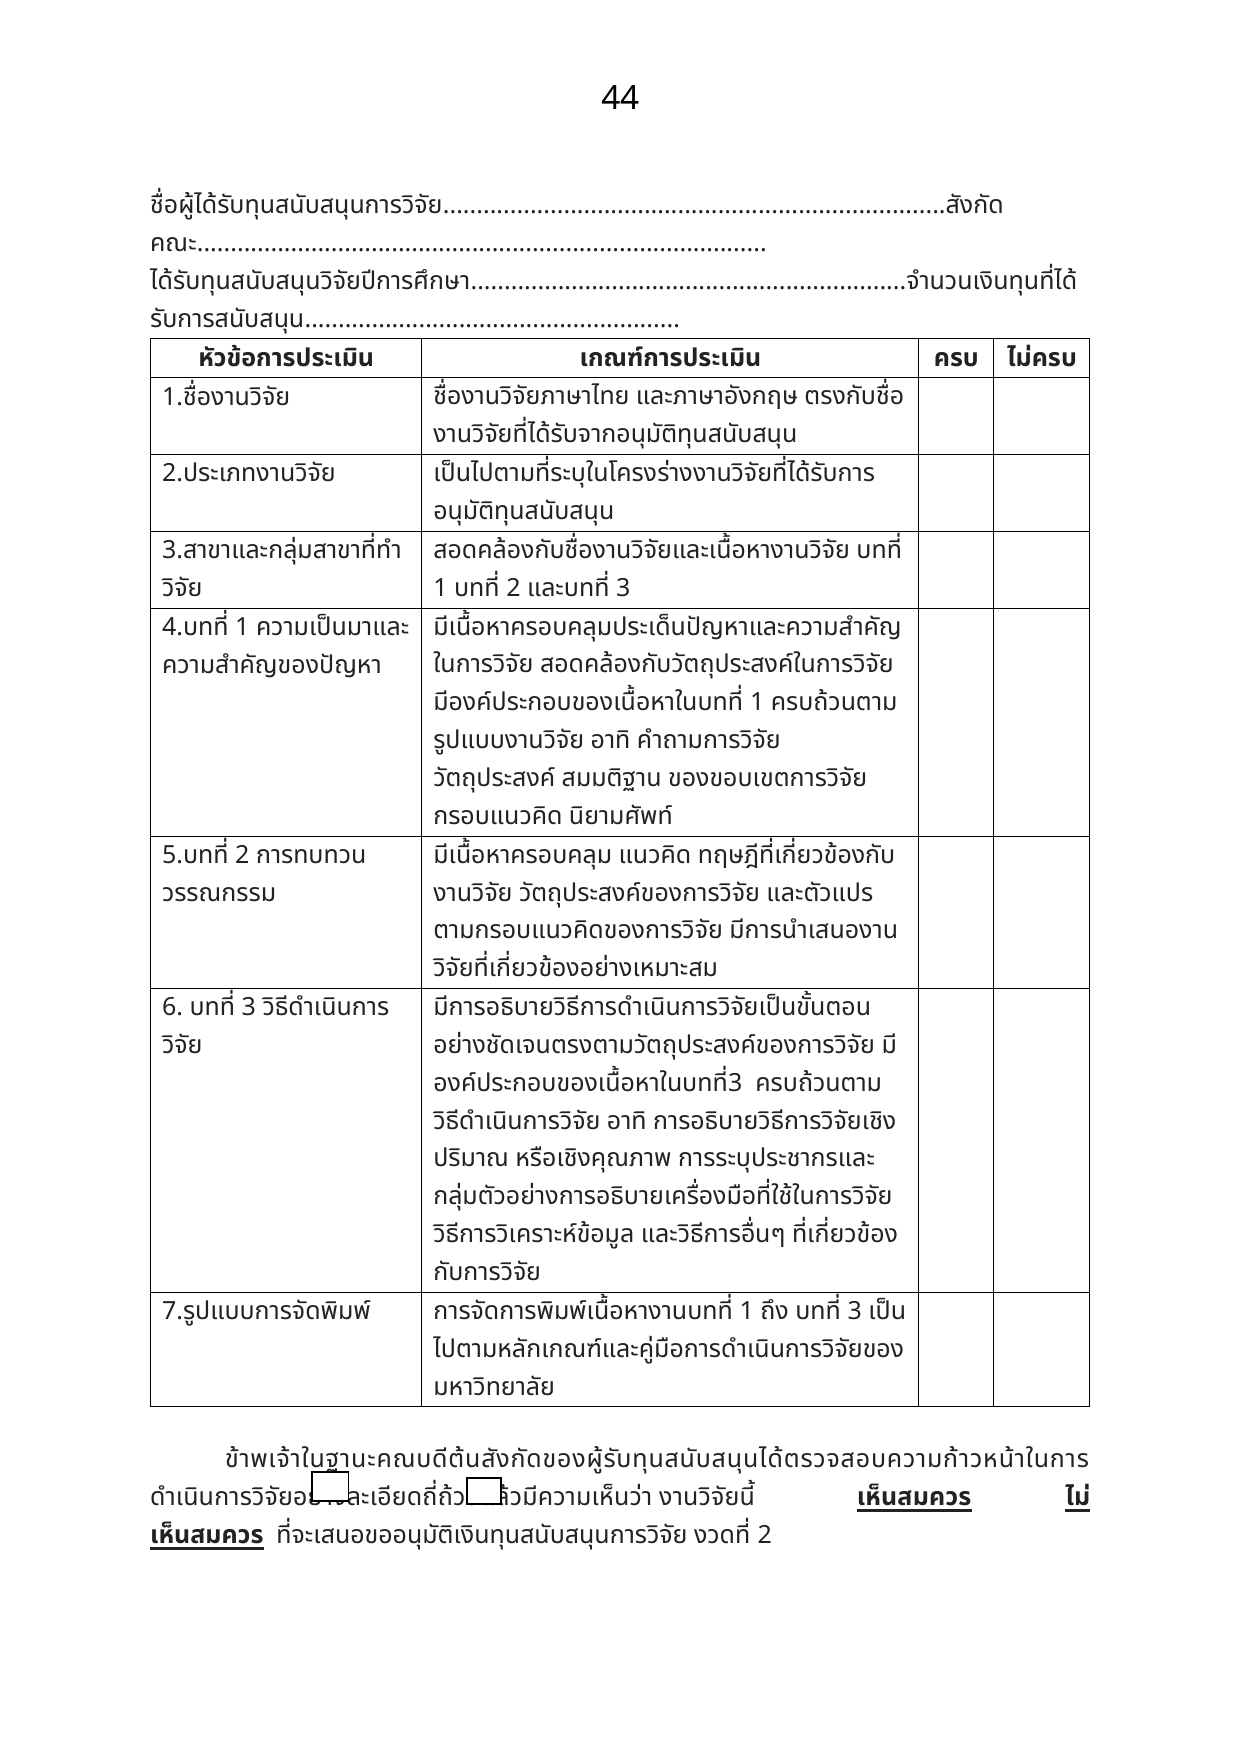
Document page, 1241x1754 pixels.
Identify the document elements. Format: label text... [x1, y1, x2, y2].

table_cell มีเนื้อหาครอบคลุม แนวคิด ทฤษฎีที่เกี่ยวข้องกับงานวิจัย วัตถุประสงค์ของการวิจัย และตัวแปรตามกรอบแนวคิดของการวิจัย มีการนำเสนองานวิจัยที่เกี่ยวข้องอย่างเหมาะสม [422, 837, 918, 988]
text ชื่อผู้ได้รับทุนสนับสนุนการวิจัย...........................................................................สังกัดคณะ..................................................................................... [150, 186, 1090, 262]
table_cell 6. บทที่ 3 วิธีดำเนินการวิจัย [151, 989, 421, 1292]
table_cell [994, 378, 1089, 454]
table_cell 2.ประเภทงานวิจัย [151, 455, 421, 531]
table_cell [919, 532, 993, 607]
text ได้รับทุนสนับสนุนวิจัยปีการศึกษา.................................................................จำนวนเงินทุนที่ได้รับการสนับสนุน........................................................ [150, 262, 1090, 338]
table_cell มีการอธิบายวิธีการดำเนินการวิจัยเป็นขั้นตอนอย่างชัดเจนตรงตามวัตถุประสงค์ของการวิจัย มีองค์ประกอบของเนื้อหาในบทที่3 ครบถ้วนตามวิธีดำเนินการวิจัย อาทิ การอธิบายวิธีการวิจัยเชิงปริมาณ หรือเชิงคุณภาพ การระบุประชากรและกลุ่มตัวอย่างการอธิบายเครื่องมือที่ใช้ในการวิจัย วิธีการวิเคราะห์ข้อมูล และวิธีการอื่นๆ ที่เกี่ยวข้องกับการวิจัย [422, 989, 918, 1292]
table_cell 3.สาขาและกลุ่มสาขาที่ทำวิจัย [151, 532, 421, 607]
table_cell 4.บทที่ 1 ความเป็นมาและความสำคัญของปัญหา [151, 609, 421, 836]
table_header ครบ [919, 339, 993, 377]
table_cell [994, 455, 1089, 531]
text ข้าพเจ้าในฐานะคณบดีต้นสังกัดของผู้รับทุนสนับสนุนได้ตรวจสอบความก้าวหน้าในการดำเนินการวิจัยอย่างละเอียดถี่ถ้วนแล้วมีความเห็นว่า งานวิจัยนี้ เห็นสมควร ไม่เห็นสมควร ที่จะเสนอขออนุมัติเงินทุนสนับสนุนการวิจัย งวดที่ 2 [150, 1441, 1090, 1555]
table_cell ชื่องานวิจัยภาษาไทย และภาษาอังกฤษ ตรงกับชื่องานวิจัยที่ได้รับจากอนุมัติทุนสนับสนุน [422, 378, 918, 454]
table_cell [994, 837, 1089, 988]
table_cell 5.บทที่ 2 การทบทวนวรรณกรรม [151, 837, 421, 988]
table_cell 1.ชื่องานวิจัย [151, 378, 421, 454]
table_cell [919, 378, 993, 454]
table_cell การจัดการพิมพ์เนื้อหางานบทที่ 1 ถึง บทที่ 3 เป็นไปตามหลักเกณฑ์และคู่มือการดำเนินการวิจัยของมหาวิทยาลัย [422, 1293, 918, 1406]
table_cell สอดคล้องกับชื่องานวิจัยและเนื้อหางานวิจัย บทที่ 1 บทที่ 2 และบทที่ 3 [422, 532, 918, 607]
table_cell [994, 532, 1089, 607]
table_cell [994, 989, 1089, 1292]
table_cell [919, 837, 993, 988]
table_cell [994, 609, 1089, 836]
table_header ไม่ครบ [994, 339, 1089, 377]
table_cell [994, 1293, 1089, 1406]
table_cell มีเนื้อหาครอบคลุมประเด็นปัญหาและความสำคัญในการวิจัย สอดคล้องกับวัตถุประสงค์ในการวิจัย มีองค์ประกอบของเนื้อหาในบทที่ 1 ครบถ้วนตามรูปแบบงานวิจัย อาทิ คำถามการวิจัย วัตถุประสงค์ สมมติฐาน ของขอบเขตการวิจัย กรอบแนวคิด นิยามศัพท์ [422, 609, 918, 836]
table_cell [919, 609, 993, 836]
table_cell [919, 1293, 993, 1406]
table_header เกณฑ์การประเมิน [422, 339, 918, 377]
table_cell [919, 989, 993, 1292]
table_cell เป็นไปตามที่ระบุในโครงร่างงานวิจัยที่ได้รับการอนุมัติทุนสนับสนุน [422, 455, 918, 531]
table_cell 7.รูปแบบการจัดพิมพ์ [151, 1293, 421, 1406]
table_cell [919, 455, 993, 531]
table_header หัวข้อการประเมิน [151, 339, 421, 377]
